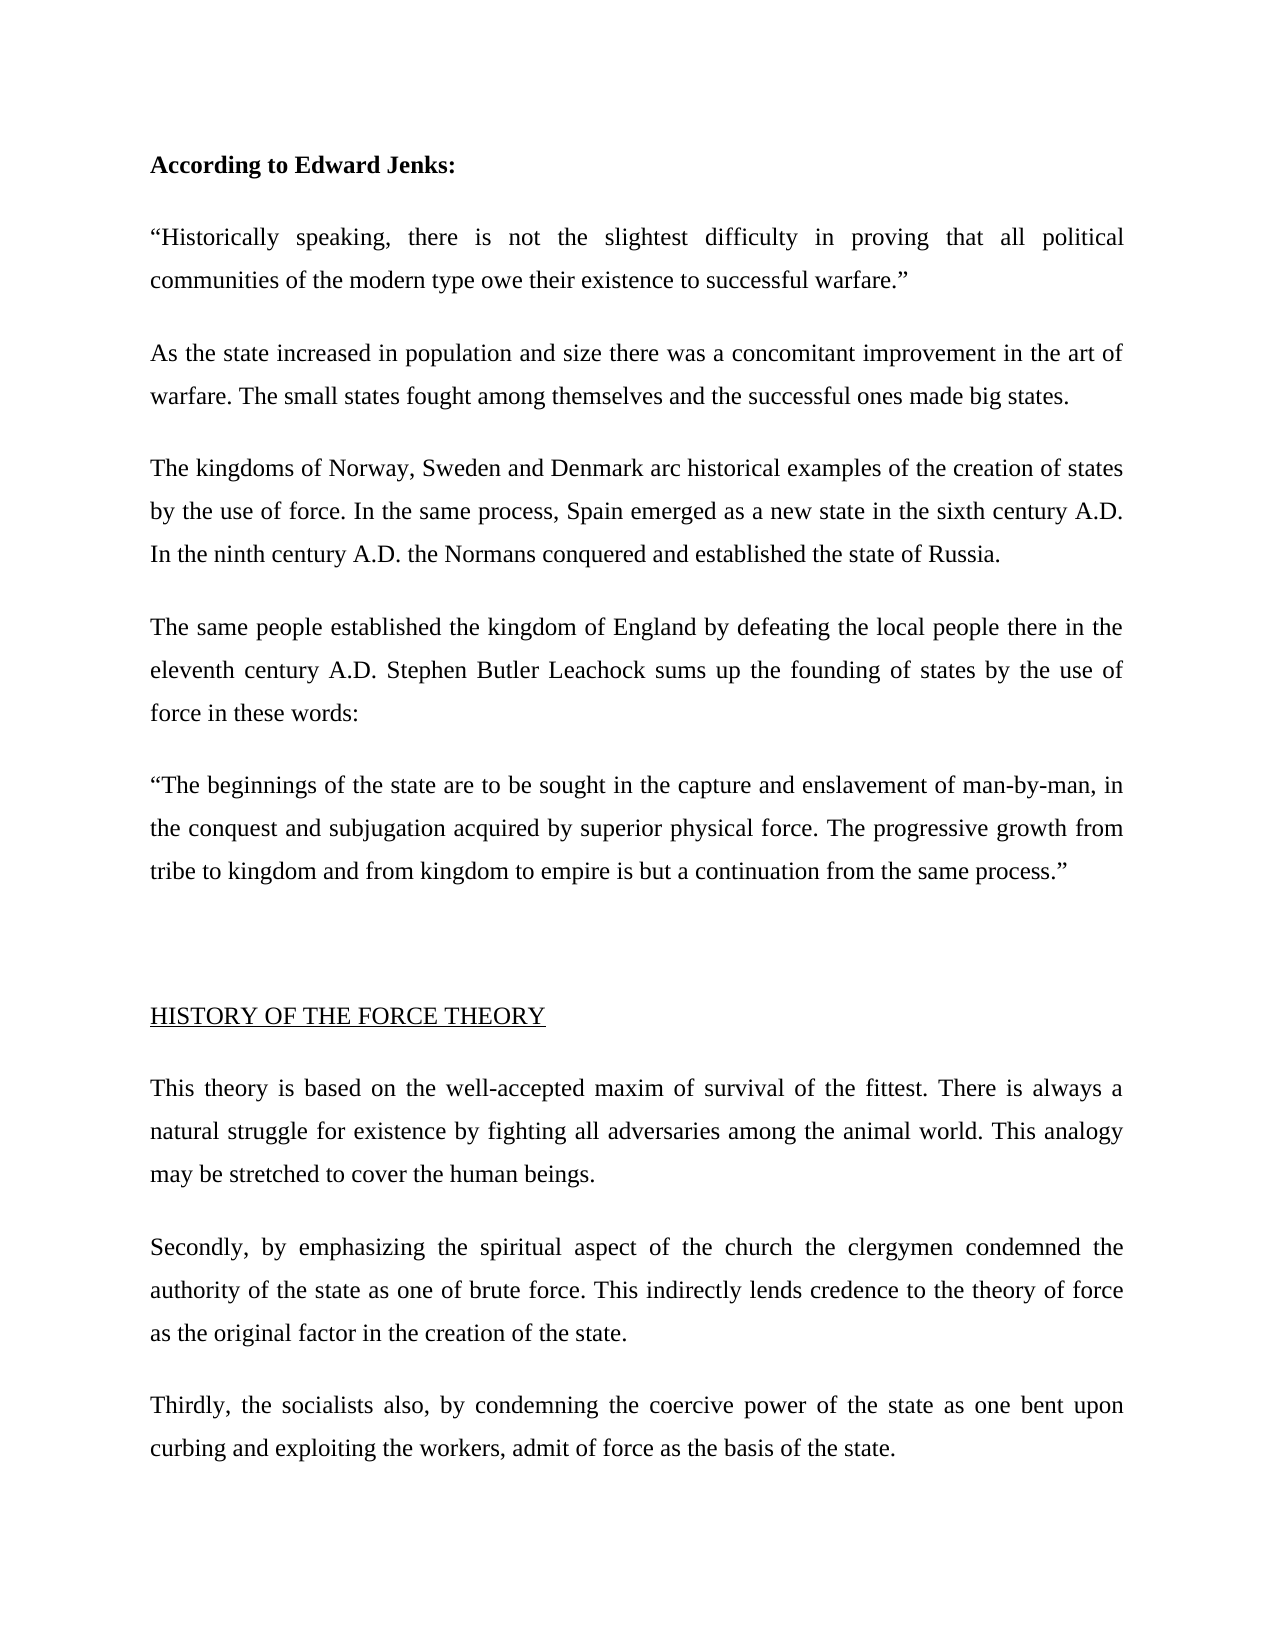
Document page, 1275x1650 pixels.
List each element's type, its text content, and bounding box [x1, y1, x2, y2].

text The kingdoms of Norway, Sweden and Denmark arc historical examples of the creation of states by the use of force. In the same process, Spain emerged as a new state in the sixth century A.D. In the ninth century A.D. the Normans conquered and established the state of Russia. [150, 453, 1125, 568]
text Thirdly, the socialists also, by condemning the coercive power of the state as one bent upon curbing and exploiting the workers, admit of force as the basis of the state. [150, 1390, 1125, 1462]
text This theory is based on the well-accepted maxim of survival of the fittest. There is always a natural struggle for existence by fighting all adversaries among the animal world. This analogy may be stretched to cover the human beings. [150, 1073, 1125, 1188]
text “Historically speaking, there is not the slightest difficulty in proving that all political communities of the modern type owe their existence to successful warfare.” [150, 222, 1125, 294]
text Secondly, by emphasizing the spiritual aspect of the church the clergymen condemned the authority of the state as one of brute force. This indirectly lends credence to the theory of force as the original factor in the creation of the state. [150, 1232, 1125, 1347]
text HISTORY OF THE FORCE THEORY [150, 1001, 1125, 1030]
text As the state increased in population and size there was a concomitant improvement in the art of warfare. The small states fought among themselves and the successful ones made big states. [150, 338, 1125, 409]
text “The beginnings of the state are to be sought in the capture and enslavement of man-by-man, in the conquest and subjugation acquired by superior physical force. The progressive growth from tribe to kingdom and from kingdom to empire is but a continuation from the same process.” [150, 770, 1125, 885]
text The same people established the kingdom of England by defeating the local people there in the eleventh century A.D. Stephen Butler Leachock sums up the founding of states by the use of force in these words: [150, 612, 1125, 727]
text According to Edward Jenks: [150, 150, 1125, 179]
